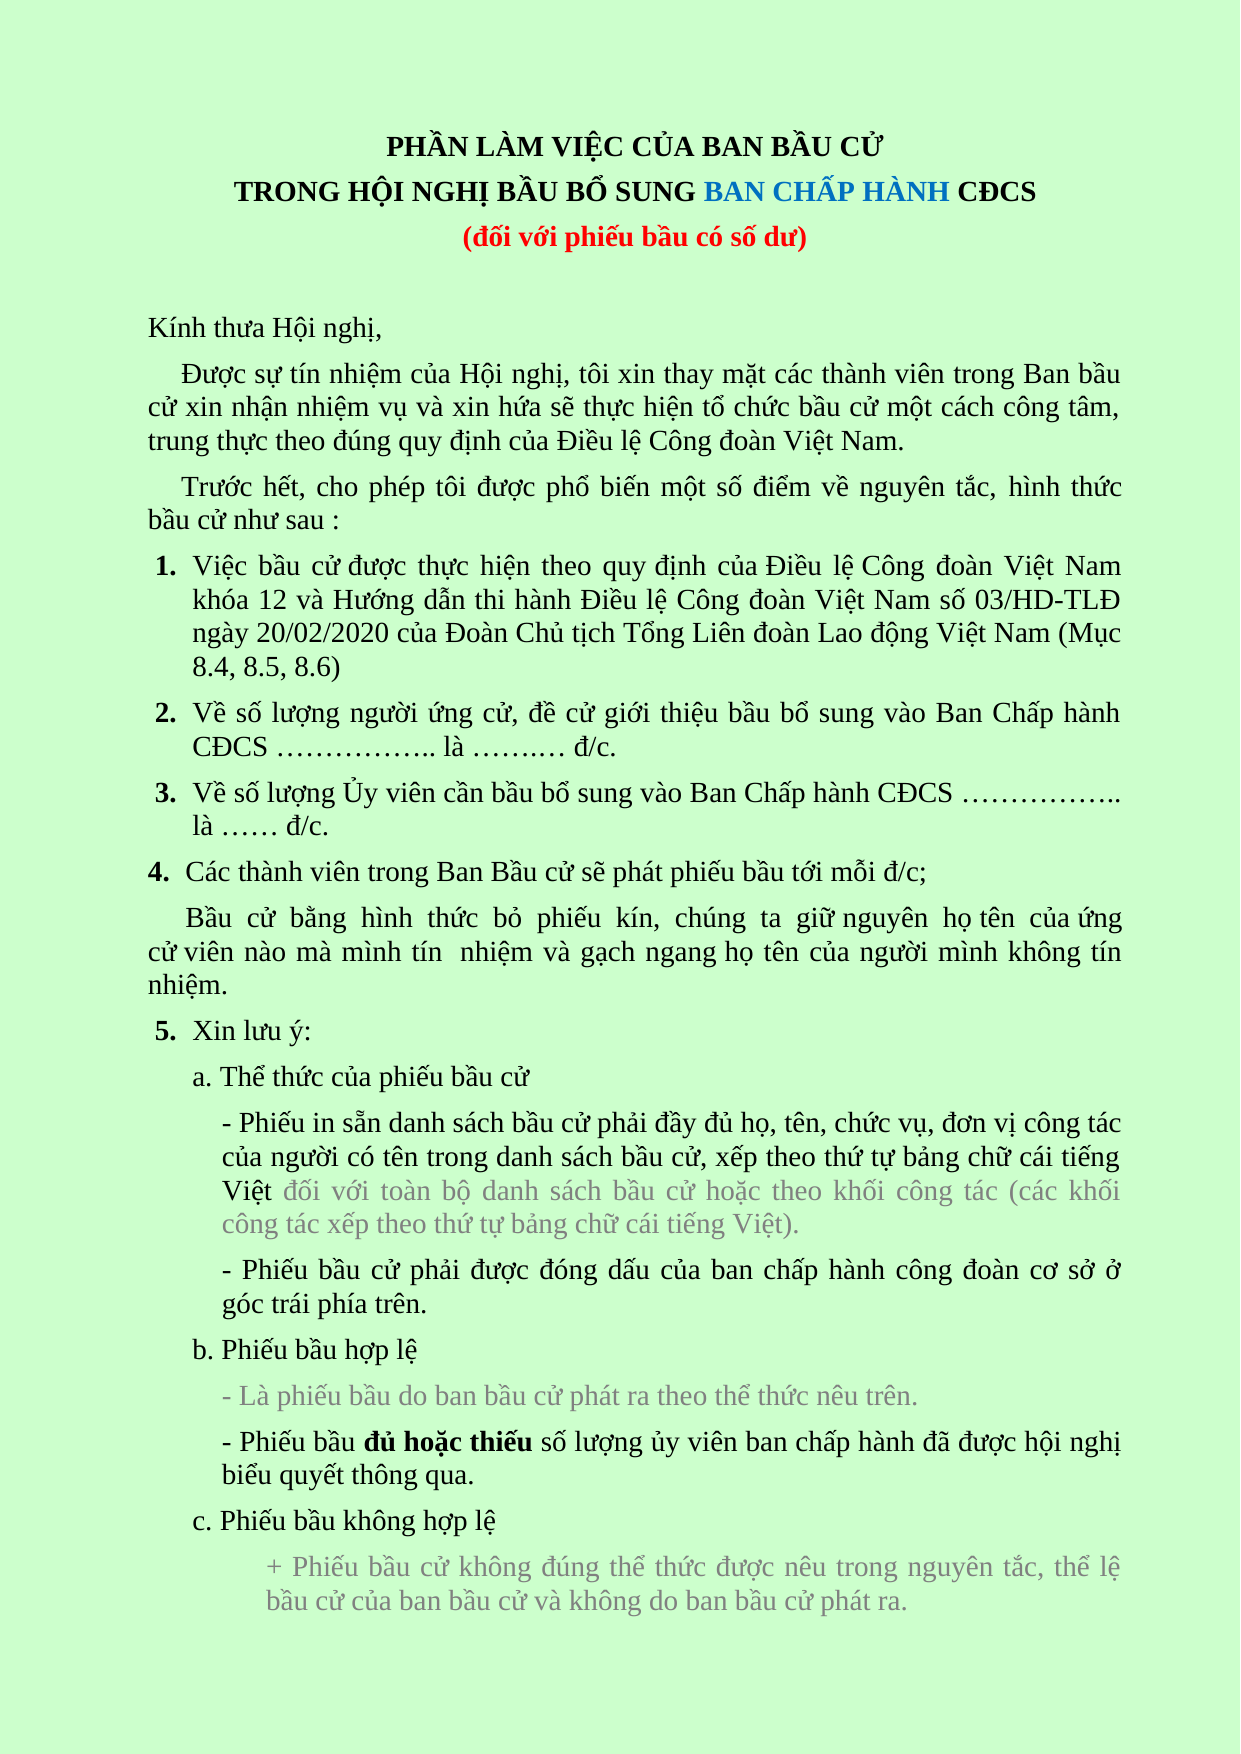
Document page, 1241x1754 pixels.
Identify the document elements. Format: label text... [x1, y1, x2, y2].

text PHẦN LÀM VIỆC CỦA BAN BẦU CỬ [148, 131, 1122, 163]
text Được sự tín nhiệm của Hội nghị, tôi xin thay mặt các thành viên trong Ban bầu cử xin nhận nhiệm vụ và xin hứa sẽ thực hiện tổ chức bầu cử một cách công tâm, trung thực theo đúng quy định của Điều lệ Công đoàn Việt Nam. [148, 356, 1122, 456]
list Xin lưu ý: [154, 1013, 1122, 1047]
text - Là phiếu bầu do ban bầu cử phát ra theo thể thức nêu trên. [222, 1378, 1122, 1411]
text - Phiếu bầu cử phải được đóng dấu của ban chấp hành công đoàn cơ sở ở góc trái phía trên. [222, 1252, 1122, 1319]
text b. Phiếu bầu hợp lệ [192, 1332, 1122, 1365]
text TRONG HỘI NGHỊ BẦU BỔ SUNG BAN CHẤP HÀNH CĐCS [148, 175, 1122, 208]
list Các thành viên trong Ban Bầu cử sẽ phát phiếu bầu tới mỗi đ/c; [148, 854, 1122, 888]
text - Phiếu in sẵn danh sách bầu cử phải đầy đủ họ, tên, chức vụ, đơn vị công tác của người có tên trong danh sách bầu cử, xếp theo thứ tự bảng chữ cái tiếng Việt đối với toàn bộ danh sách bầu cử hoặc theo khối công tác (các khối công tác xếp theo thứ tự bảng chữ cái tiếng Việt). [222, 1106, 1122, 1240]
text Trước hết, cho phép tôi được phổ biến một số điểm về nguyên tắc, hình thức bầu cử như sau : [148, 469, 1122, 536]
text Bầu cử bằng hình thức bỏ phiếu kín, chúng ta giữ nguyên họ tên của ứng cử viên nào mà mình tín nhiệm và gạch ngang họ tên của người mình không tín nhiệm. [148, 900, 1122, 1001]
list Về số lượng người ứng cử, đề cử giới thiệu bầu bổ sung vào Ban Chấp hành CĐCS …………….. là …….… đ/c. [154, 695, 1122, 762]
text (đối với phiếu bầu có số dư) [148, 220, 1122, 252]
text a. Thể thức của phiếu bầu cử [192, 1059, 1122, 1093]
text Kính thưa Hội nghị, [148, 310, 1122, 343]
text + Phiếu bầu cử không đúng thể thức được nêu trong nguyên tắc, thể lệ bầu cử của ban bầu cử và không do ban bầu cử phát ra. [266, 1549, 1122, 1617]
list Về số lượng Ủy viên cần bầu bổ sung vào Ban Chấp hành CĐCS …………….. là …… đ/c. [154, 775, 1122, 842]
text c. Phiếu bầu không hợp lệ [192, 1503, 1122, 1537]
list Việc bầu cử được thực hiện theo quy định của Điều lệ Công đoàn Việt Nam khóa 12 và Hướng dẫn thi hành Điều lệ Công đoàn Việt Nam số 03/HD-TLĐ ngày 20/02/2020 của Đoàn Chủ tịch Tổng Liên đoàn Lao động Việt Nam (Mục 8.4, 8.5, 8.6) [154, 548, 1122, 683]
text - Phiếu bầu đủ hoặc thiếu số lượng ủy viên ban chấp hành đã được hội nghị biểu quyết thông qua. [222, 1424, 1122, 1491]
